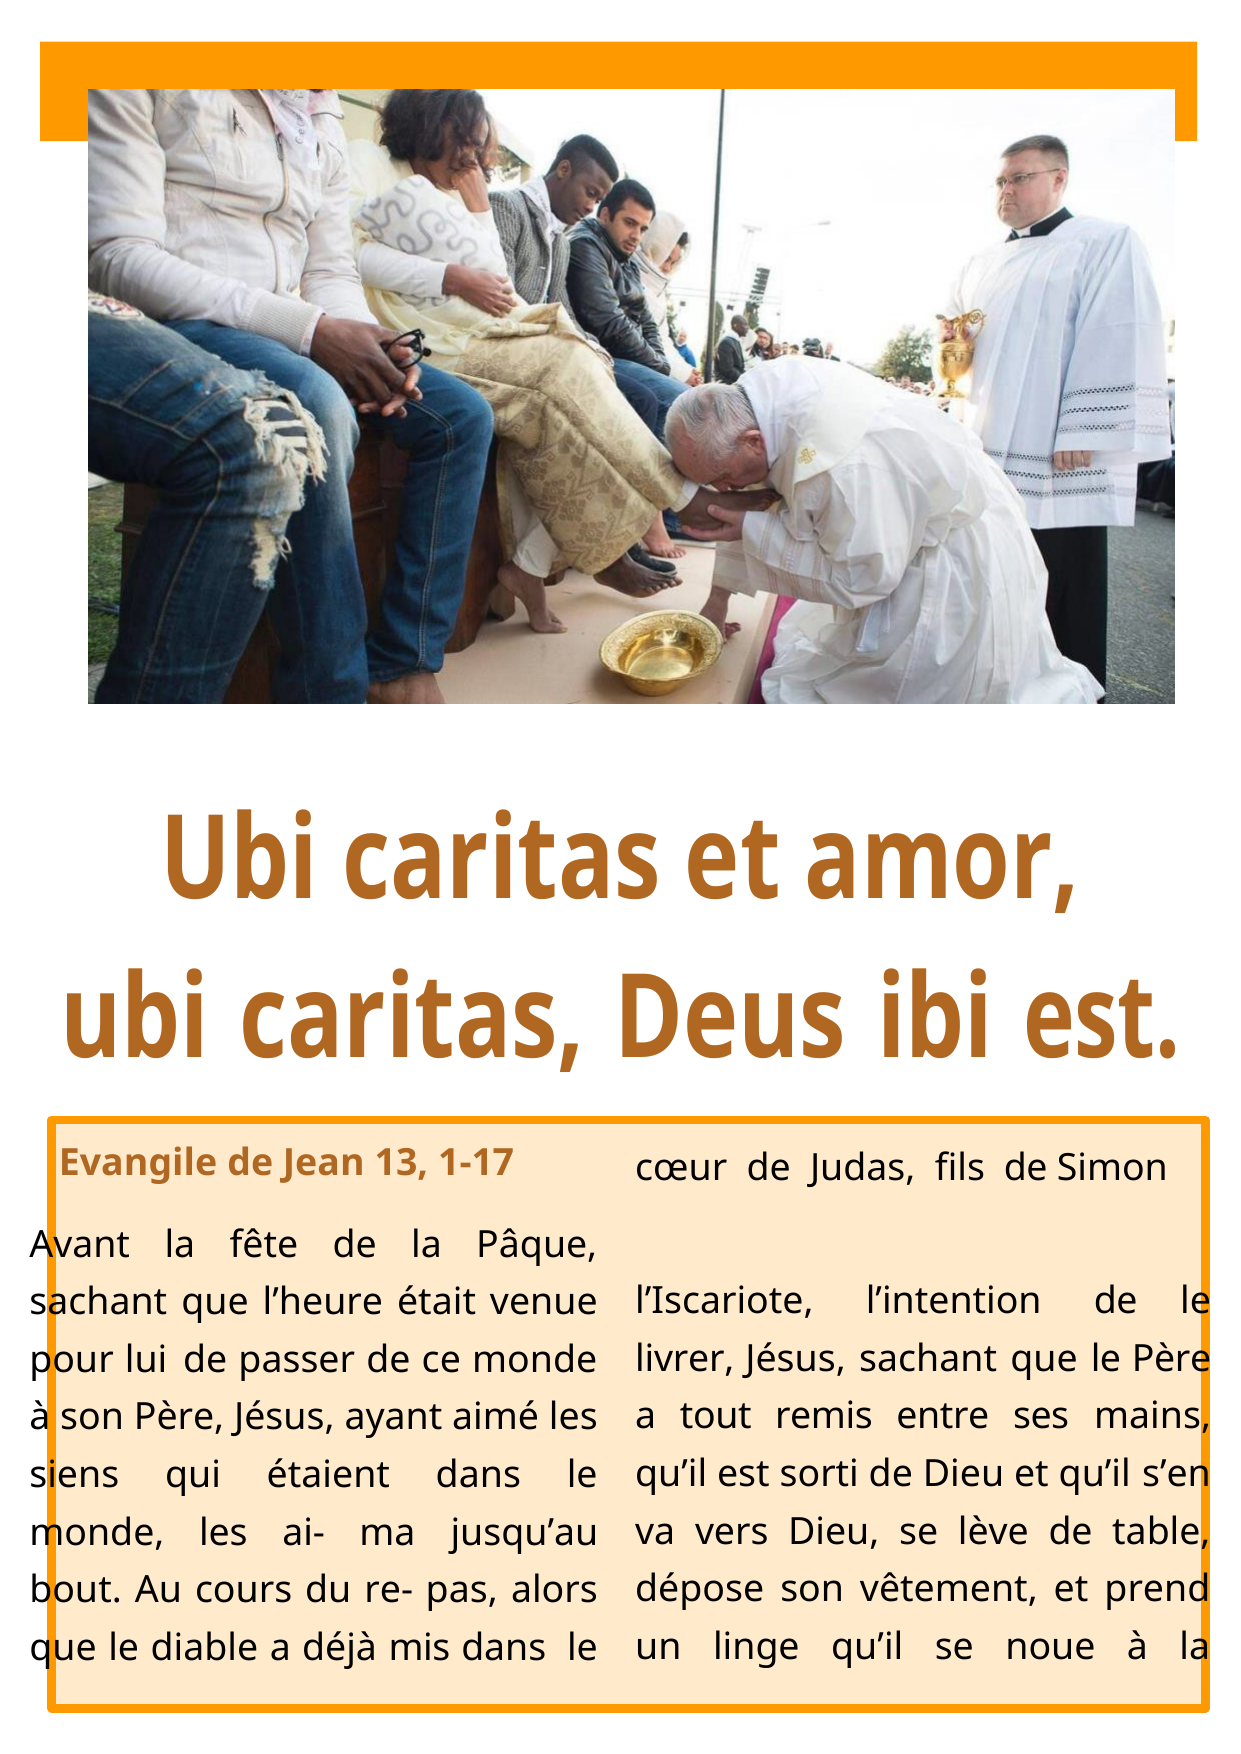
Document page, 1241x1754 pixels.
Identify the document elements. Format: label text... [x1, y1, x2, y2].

text Avant la fête de la Pâque, sachant que l’heure était venue pour lui de passer de ce monde à son Père, Jésus, ayant aimé les siens qui étaient dans le monde, les ai- ma jusqu’au bout. Au cours du re- pas, alors que le diable a déjà mis dans le cœur de Judas, fils de Simon [635, 1140, 1204, 1191]
text ubi caritas, Deus ibi est. [29, 933, 1211, 1092]
picture [88, 89, 1175, 704]
text Evangile de Jean 13, 1-17 [59, 1140, 575, 1184]
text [635, 1273, 1211, 1670]
text Avant la fête de la Pâque, sachant que l’heure était venue pour lui de passer de ce monde à son Père, Jésus, ayant aimé les siens qui étaient dans le monde, les ai- ma jusqu’au bout. Au cours du re- pas, alors que le diable a déjà mis dans le cœur de Judas, fils de Simon [29, 1217, 598, 1671]
text Ubi caritas et amor, [29, 774, 1211, 933]
